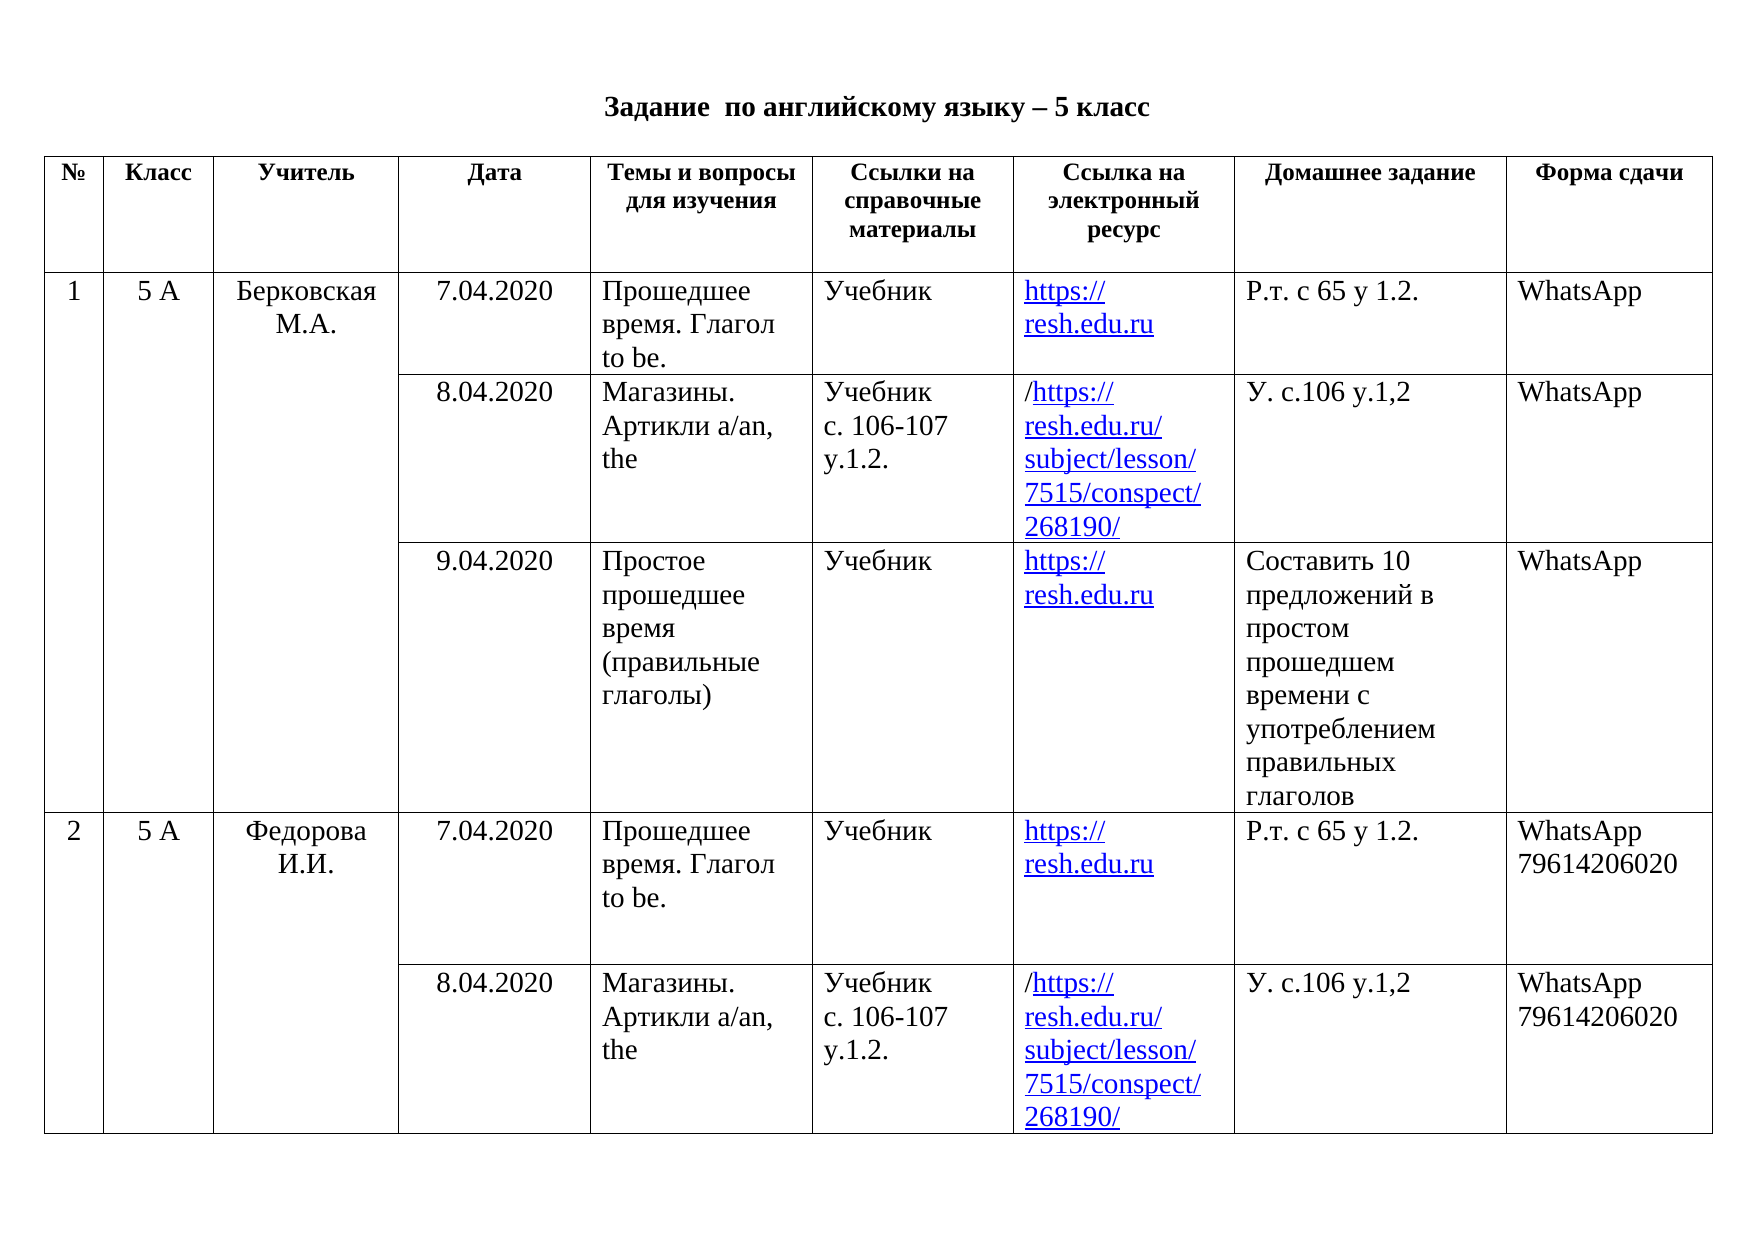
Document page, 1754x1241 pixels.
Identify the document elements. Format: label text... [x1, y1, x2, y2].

table_cell Прошедшее время. Глагол to be. [591, 813, 812, 964]
table_cell https://resh.edu.ru [1014, 813, 1234, 964]
table_cell Р.т. с 65 у 1.2. [1235, 273, 1506, 373]
table_cell 8.04.2020 [399, 965, 590, 1133]
table_cell Р.т. с 65 у 1.2. [1235, 813, 1506, 964]
table_cell https://resh.edu.ru [1014, 543, 1234, 812]
table_header Класс [104, 157, 213, 272]
text Задание по английскому языку – 5 класс [118, 89, 1636, 122]
table_cell Учебник [813, 813, 1013, 964]
table_cell Учебник [813, 273, 1013, 373]
table_header Ссылки на справочные материалы [813, 157, 1013, 272]
table_cell WhatsApp [1507, 543, 1712, 812]
table_header Темы и вопросы для изучения [591, 157, 812, 272]
table_cell 8.04.2020 [399, 375, 590, 542]
table_cell 1 [45, 273, 103, 812]
table_cell Магазины. Артикли a/an, the [591, 965, 812, 1133]
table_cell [1507, 965, 1712, 1133]
table_cell Учебник [813, 543, 1013, 812]
table_cell 7.04.2020 [399, 273, 590, 373]
table_cell Учебник с. 106-107 у.1.2. [813, 965, 1013, 1133]
table_cell Простое прошедшее время (правильные глаголы) [591, 543, 812, 812]
table_cell Составить 10 предложений в простом прошедшем времени с употреблением правильных глаголов [1235, 543, 1506, 812]
table_cell Учебник с. 106-107 у.1.2. [813, 375, 1013, 542]
table_cell /https://resh.edu.ru/subject/lesson/7515/conspect/268190/ [1014, 375, 1234, 542]
table_cell 5 А [104, 273, 213, 812]
table_cell WhatsApp [1507, 375, 1712, 542]
table_cell WhatsApp [1507, 273, 1712, 373]
table_header Форма сдачи [1507, 157, 1712, 272]
table_cell Берковская М.А. [214, 273, 398, 812]
table_header Дата [399, 157, 590, 272]
table_cell У. с.106 у.1,2 [1235, 965, 1506, 1133]
table_header Домашнее задание [1235, 157, 1506, 272]
table_cell 5 А [104, 813, 213, 1133]
table_header Учитель [214, 157, 398, 272]
table_cell У. с.106 у.1,2 [1235, 375, 1506, 542]
table_cell 2 [45, 813, 103, 1133]
table_cell 9.04.2020 [399, 543, 590, 812]
table_cell https://resh.edu.ru [1014, 273, 1234, 373]
table_cell Магазины. Артикли a/an, the [591, 375, 812, 542]
table_header Ссылка на электронный ресурс [1014, 157, 1234, 272]
table_cell WhatsApp 79614206020 [1507, 813, 1712, 964]
table_cell /https://resh.edu.ru/subject/lesson/7515/conspect/268190/ [1014, 965, 1234, 1133]
table_header № [45, 157, 103, 272]
table_cell Федорова И.И. [214, 813, 398, 1133]
table_cell 7.04.2020 [399, 813, 590, 964]
table_cell Прошедшее время. Глагол to be. [591, 273, 812, 373]
